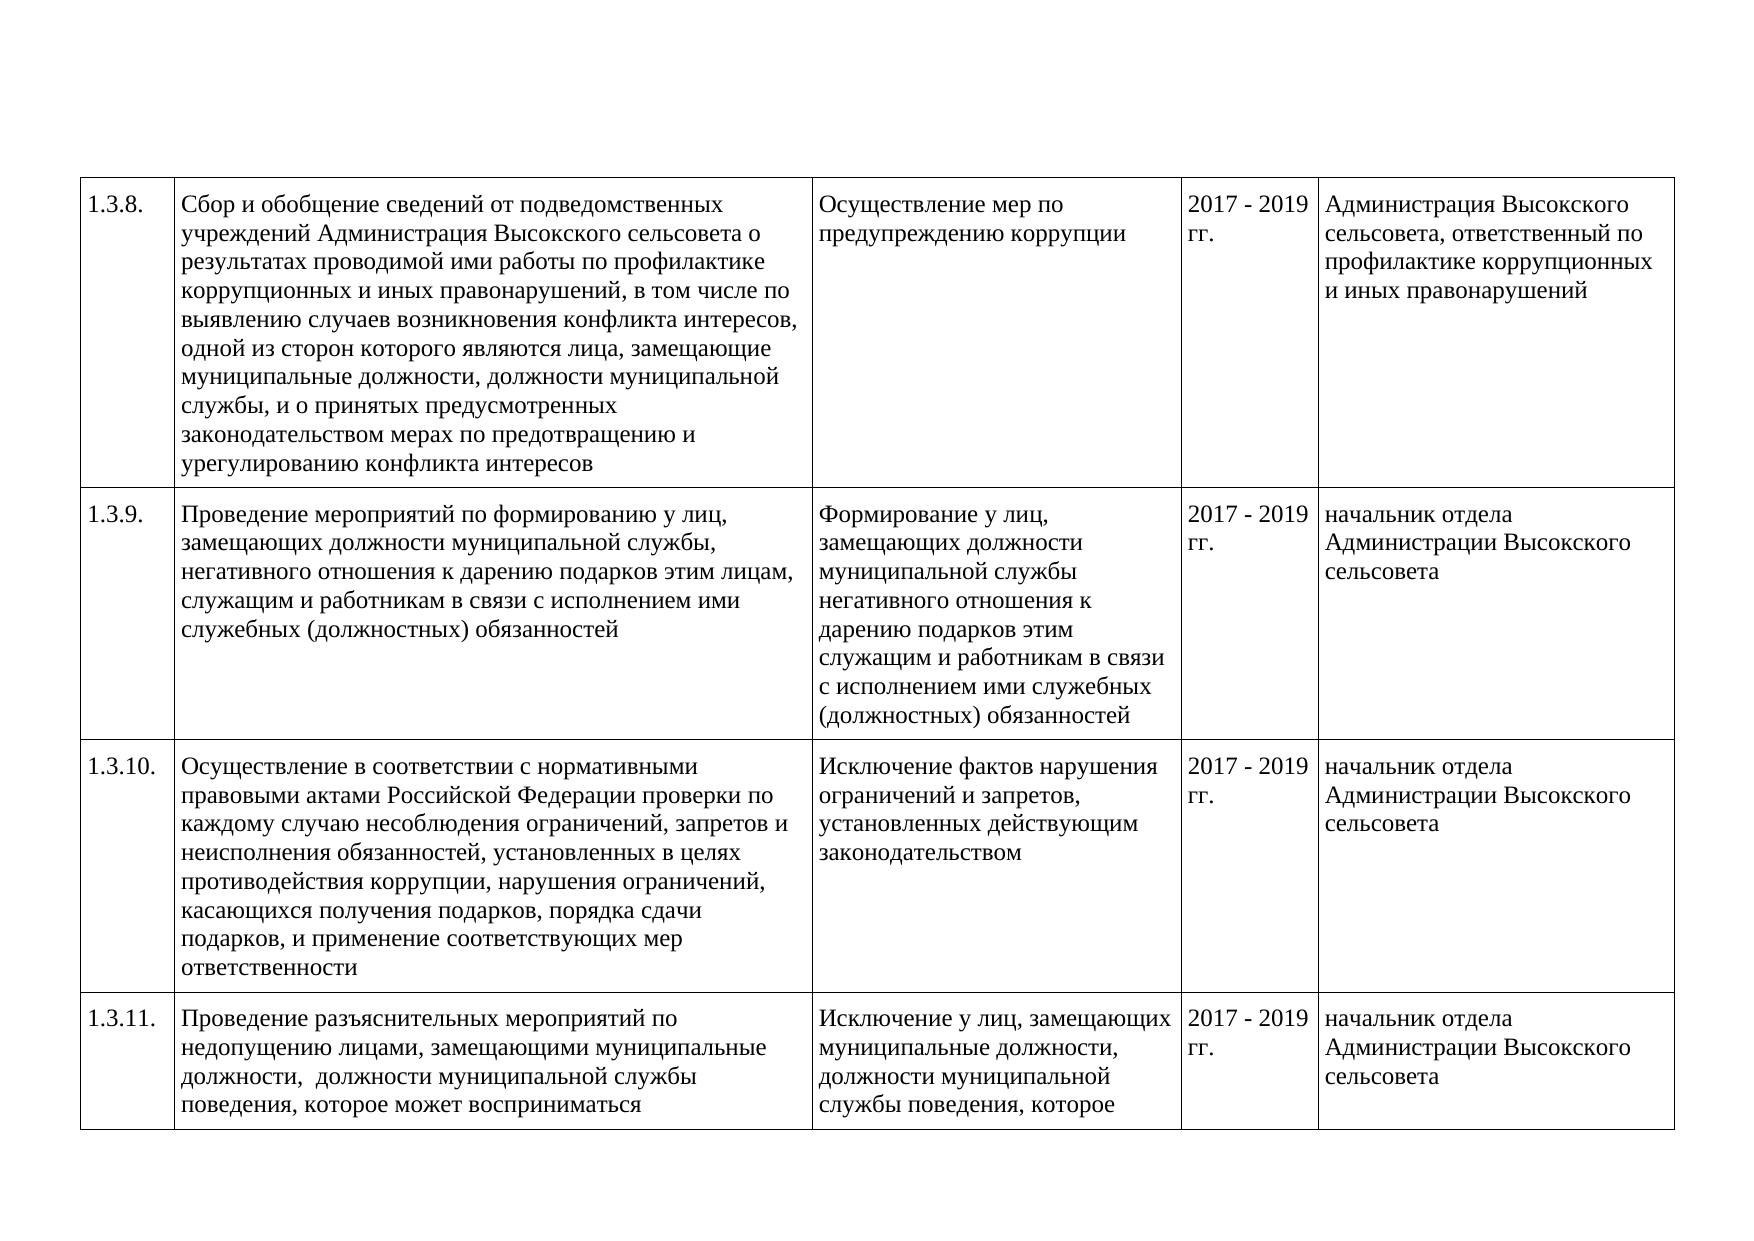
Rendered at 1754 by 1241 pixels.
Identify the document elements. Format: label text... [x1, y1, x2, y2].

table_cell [175, 993, 812, 1129]
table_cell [1319, 993, 1674, 1129]
table_cell 1.3.9. [81, 488, 174, 739]
table_cell Осуществление в соответствии с нормативными правовыми актами Российской Федерации проверки по каждому случаю несоблюдения ограничений, запретов и неисполнения обязанностей, установленных в целях противодействия коррупции, нарушения ограничений, касающихся получения подарков, порядка сдачи подарков, и применение соответствующих мер ответственности [175, 740, 812, 992]
table_cell Сбор и обобщение сведений от подведомственных учреждений Администрация Высокского сельсовета о результатах проводимой ими работы по профилактике коррупционных и иных правонарушений, в том числе по выявлению случаев возникновения конфликта интересов, одной из сторон которого являются лица, замещающие муниципальные должности, должности муниципальной службы, и о принятых предусмотренных законодательством мерах по предотвращению и урегулированию конфликта интересов [175, 178, 812, 487]
table_cell начальник отдела Администрации Высокского сельсовета [1319, 488, 1674, 739]
table_cell Исключение фактов нарушения ограничений и запретов, установленных действующим законодательством [813, 740, 1181, 992]
table_cell 2017 - 2019 гг. [1182, 993, 1318, 1129]
table_cell 1.3.11. [81, 993, 174, 1129]
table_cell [813, 993, 1181, 1129]
table_cell Проведение мероприятий по формированию у лиц, замещающих должности муниципальной службы, негативного отношения к дарению подарков этим лицам, служащим и работникам в связи с исполнением ими служебных (должностных) обязанностей [175, 488, 812, 739]
table_cell Администрация Высокского сельсовета, ответственный по профилактике коррупционных и иных правонарушений [1319, 178, 1674, 487]
table_cell начальник отдела Администрации Высокского сельсовета [1319, 740, 1674, 992]
table_cell 1.3.8. [81, 178, 174, 487]
table_cell 1.3.10. [81, 740, 174, 992]
table_cell 2017 - 2019 гг. [1182, 740, 1318, 992]
table_cell Формирование у лиц, замещающих должности муниципальной службы негативного отношения к дарению подарков этим служащим и работникам в связи с исполнением ими служебных (должностных) обязанностей [813, 488, 1181, 739]
table_cell 2017 - 2019 гг. [1182, 488, 1318, 739]
table_cell 2017 - 2019 гг. [1182, 178, 1318, 487]
table_cell Осуществление мер по предупреждению коррупции [813, 178, 1181, 487]
